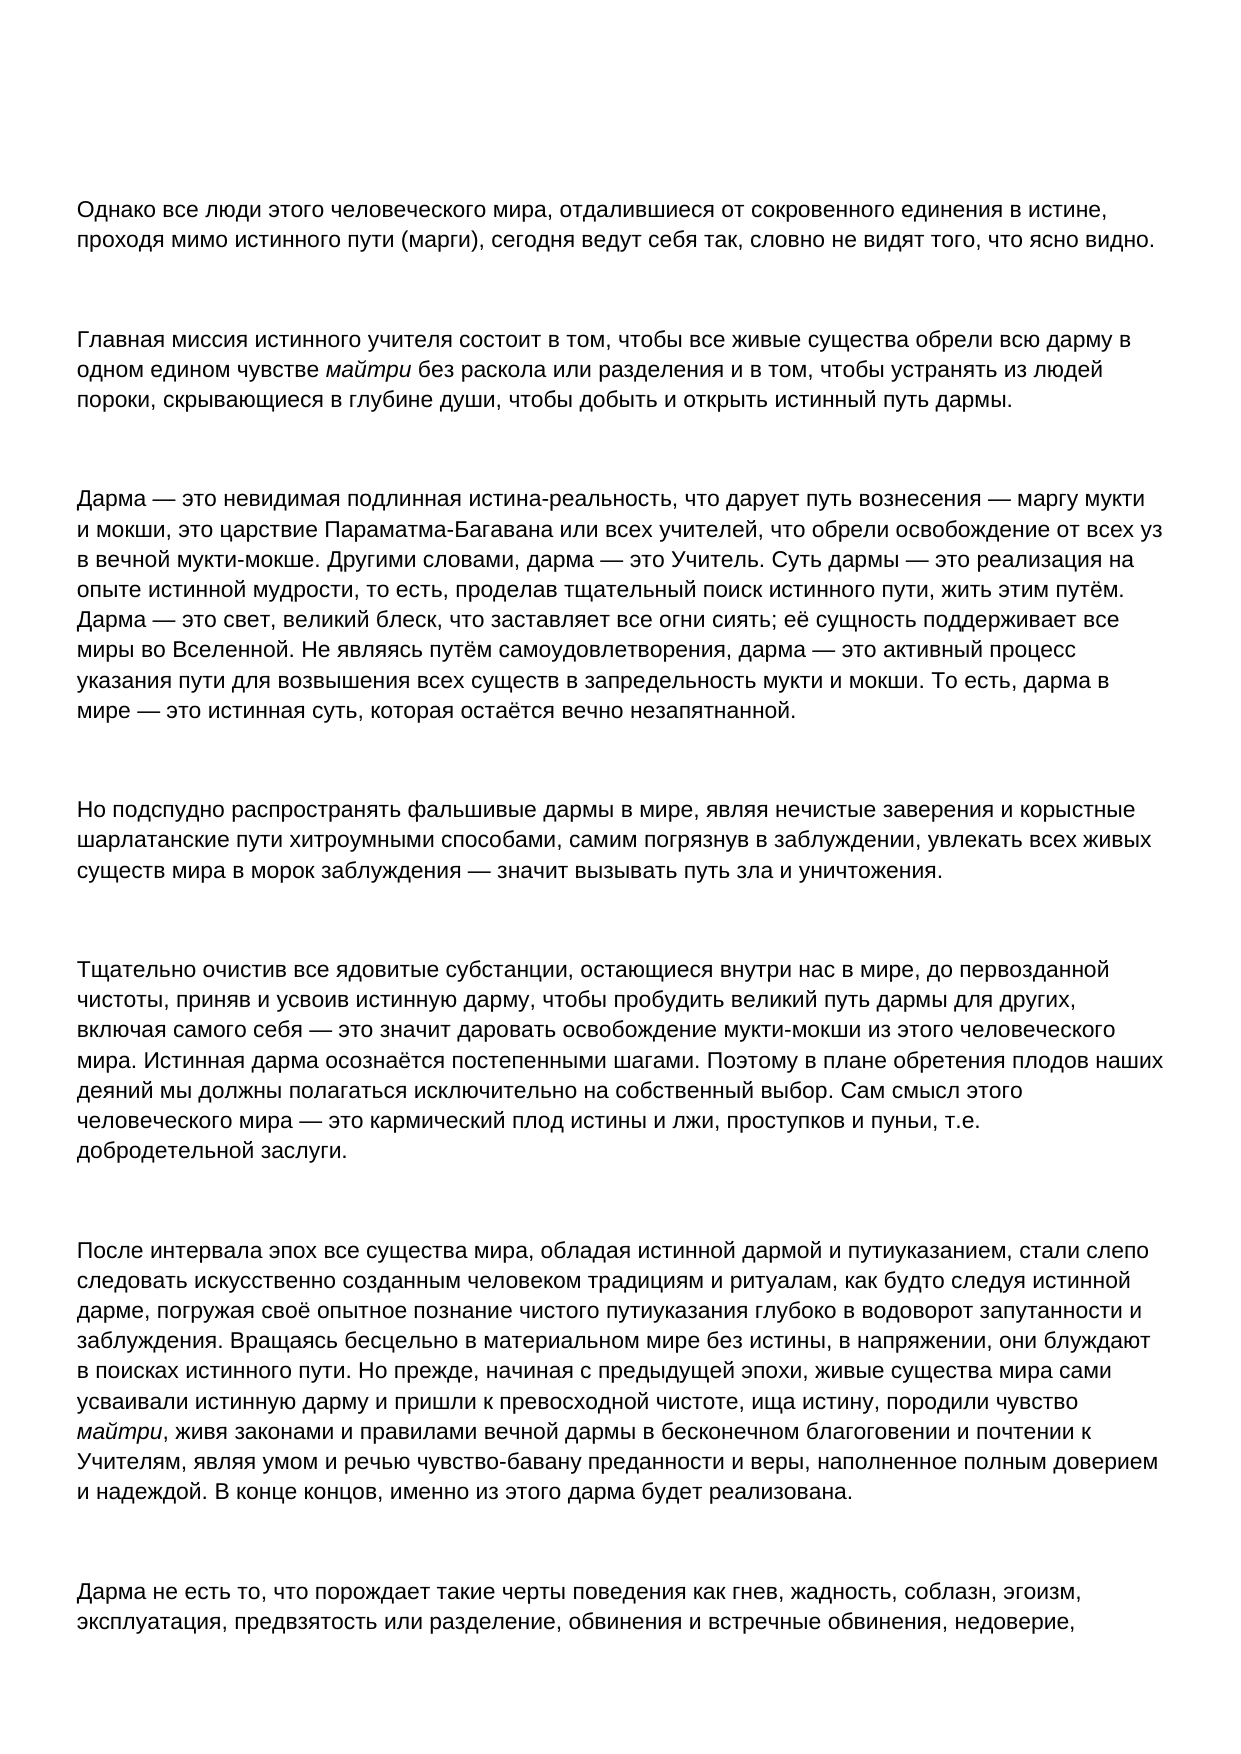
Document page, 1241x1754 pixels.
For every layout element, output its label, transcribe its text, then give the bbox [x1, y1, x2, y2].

text Главная миссия истинного учителя состоит в том, чтобы все живые существа обрели всю дарму в одном едином чувстве майтри без раскола или разделения и в том, чтобы устранять из людей пороки, скрывающиеся в глубине души, чтобы добыть и открыть истинный путь дармы. [77, 326, 1164, 412]
text После интервала эпох все существа мира, обладая истинной дармой и путиуказанием, стали слепо следовать искусственно созданным человеком традициям и ритуалам, как будто следуя истинной дарме, погружая своё опытное познание чистого путиуказания глубоко в водоворот запутанности и заблуждения. Вращаясь бесцельно в материальном мире без истины, в напряжении, они блуждают в поисках истинного пути. Но прежде, начиная с предыдущей эпохи, живые существа мира сами усваивали истинную дарму и пришли к превосходной чистоте, ища истину, породили чувство майтри, живя законами и правилами вечной дармы в бесконечном благоговении и почтении к Учителям, являя умом и речью чувство-бавану преданности и веры, наполненное полным доверием и надеждой. В конце концов, именно из этого дарма будет реализована. [77, 1237, 1164, 1505]
text Однако все люди этого человеческого мира, отдалившиеся от сокровенного единения в истине, проходя мимо истинного пути (марги), сегодня ведут себя так, словно не видят того, что ясно видно. [77, 196, 1164, 253]
text Но подспудно распространять фальшивые дармы в мире, являя нечистые заверения и корыстные шарлатанские пути хитроумными способами, самим погрязнув в заблуждении, увлекать всех живых существ мира в морок заблуждения — значит вызывать путь зла и уничтожения. [77, 796, 1164, 883]
text Дарма — это невидимая подлинная истина-реальность, что дарует путь вознесения — маргу мукти и мокши, это царствие Параматма-Багавана или всех учителей, что обрели освобождение от всех уз в вечной мукти-мокше. Другими словами, дарма — это Учитель. Суть дармы — это реализация на опыте истинной мудрости, то есть, проделав тщательный поиск истинного пути, жить этим путём. Дарма — это свет, великий блеск, что заставляет все огни сиять; её сущность поддерживает все миры во Вселенной. Не являясь путём самоудовлетворения, дарма — это активный процесс указания пути для возвышения всех существ в запредельность мукти и мокши. То есть, дарма в мире — это истинная суть, которая остаётся вечно незапятнанной. [77, 485, 1164, 723]
text Тщательно очистив все ядовитые субстанции, остающиеся внутри нас в мире, до первозданной чистоты, приняв и усвоив истинную дарму, чтобы пробудить великий путь дармы для других, включая самого себя — это значит даровать освобождение мукти-мокши из этого человеческого мира. Истинная дарма осознаётся постепенными шагами. Поэтому в плане обретения плодов наших деяний мы должны полагаться исключительно на собственный выбор. Сам смысл этого человеческого мира — это кармический плод истины и лжи, проступков и пуньи, т.е. добродетельной заслуги. [77, 956, 1164, 1164]
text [77, 1578, 1164, 1634]
